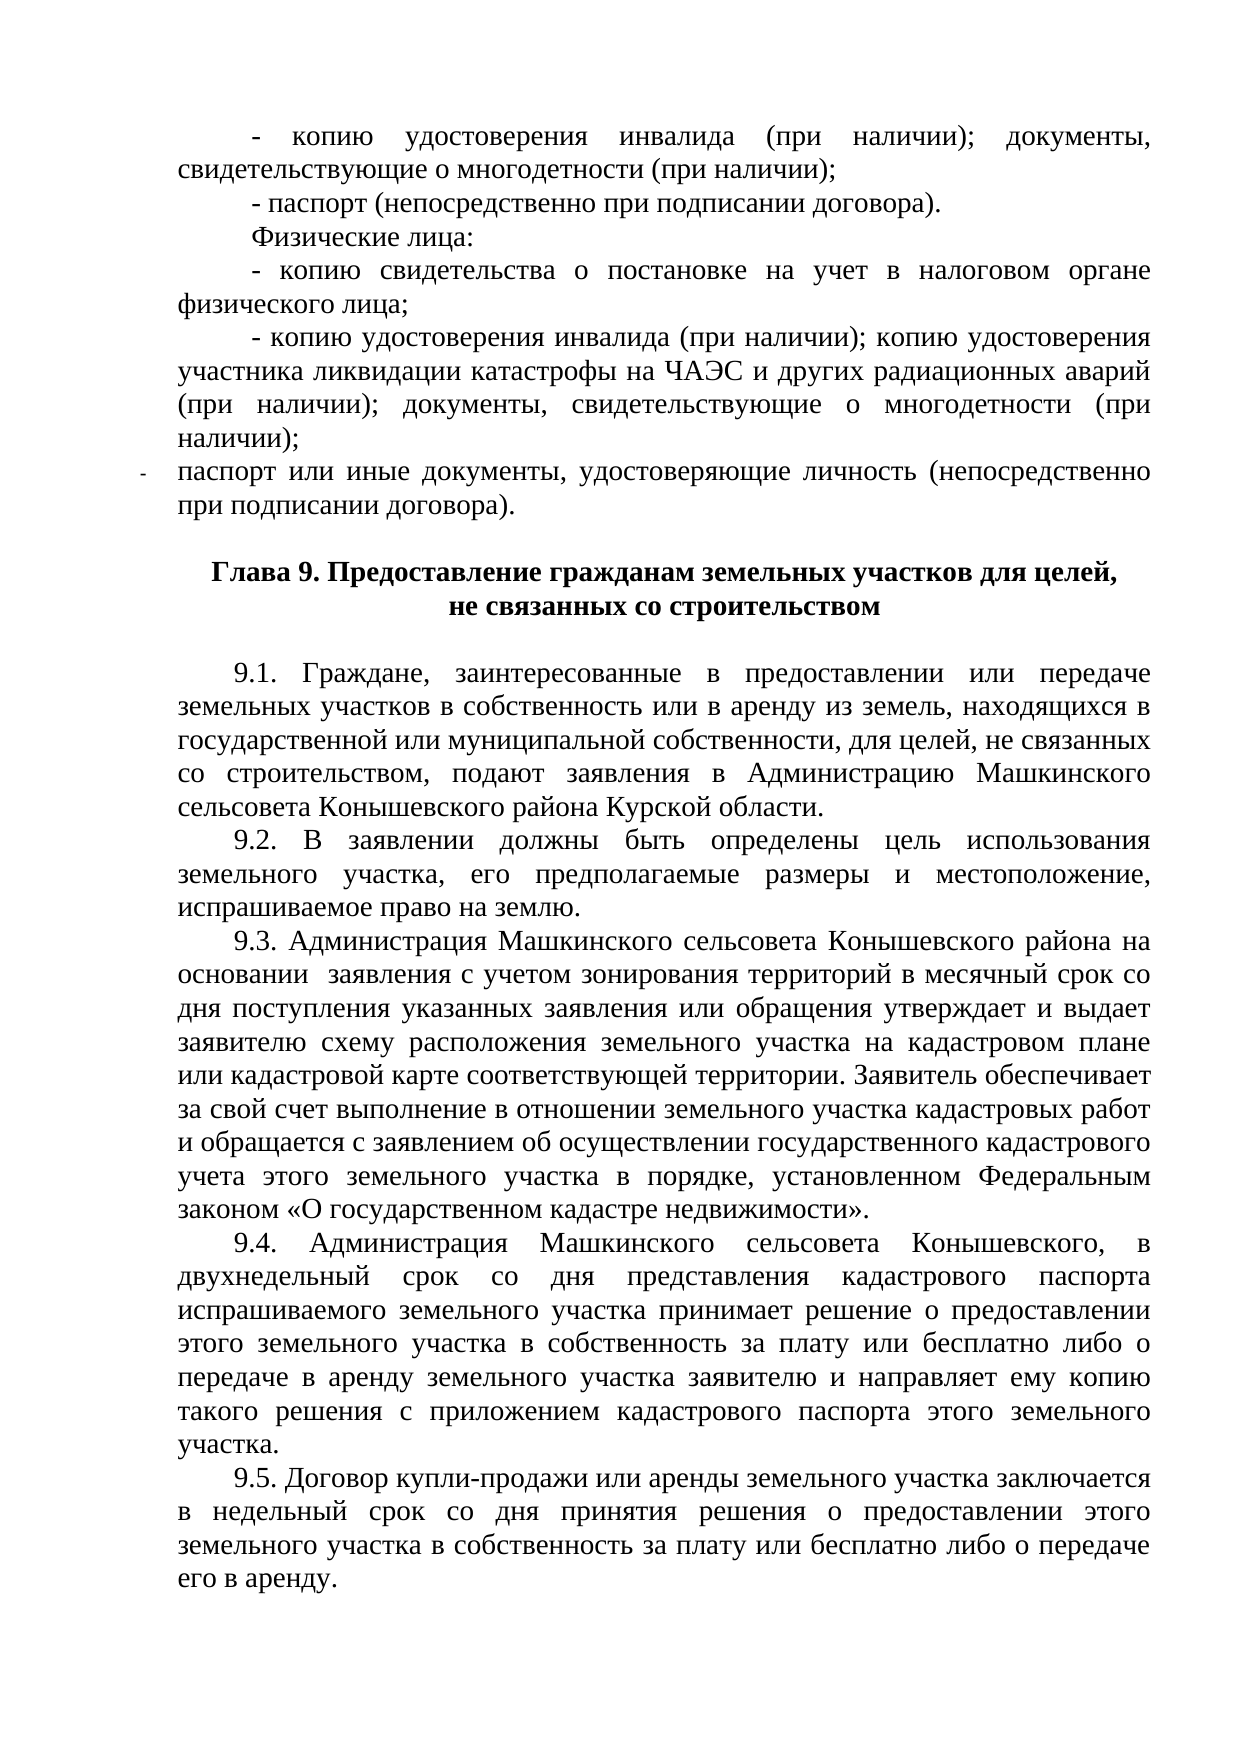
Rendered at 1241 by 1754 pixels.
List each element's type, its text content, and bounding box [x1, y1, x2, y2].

text - паспорт (непосредственно при подписании договора). [177, 185, 1152, 219]
text - копию удостоверения инвалида (при наличии); копию удостоверения участника ликвидации катастрофы на ЧАЭС и других радиационных аварий (при наличии); документы, свидетельствующие о многодетности (при наличии); [177, 319, 1152, 453]
text Физические лица: [177, 219, 1152, 252]
text - копию удостоверения инвалида (при наличии); документы, свидетельствующие о многодетности (при наличии); [177, 118, 1152, 185]
text 9.5. Договор купли-продажи или аренды земельного участка заключается в недельный срок со дня принятия решения о предоставлении этого земельного участка в собственность за плату или бесплатно либо о передаче его в аренду. [177, 1460, 1152, 1594]
list паспорт или иные документы, удостоверяющие личность (непосредственно при подписании договора). [140, 453, 1152, 521]
text 9.3. Администрация Машкинского сельсовета Конышевского района на основании заявления с учетом зонирования территорий в месячный срок со дня поступления указанных заявления или обращения утверждает и выдает заявителю схему расположения земельного участка на кадастровом плане или кадастровой карте соответствующей территории. Заявитель обеспечивает за свой счет выполнение в отношении земельного участка кадастровых работ и обращается с заявлением об осуществлении государственного кадастрового учета этого земельного участка в порядке, установленном Федеральным законом «О государственном кадастре недвижимости». [177, 923, 1152, 1225]
text 9.1. Граждане, заинтересованные в предоставлении или передаче земельных участков в собственность или в аренду из земель, находящихся в государственной или муниципальной собственности, для целей, не связанных со строительством, подают заявления в Администрацию Машкинского сельсовета Конышевского района Курской области. [177, 655, 1152, 822]
list Глава 9. Предоставление гражданам земельных участков для целей, не связанных со строительством [177, 554, 1152, 621]
text - копию свидетельства о постановке на учет в налоговом органе физического лица; [177, 252, 1152, 319]
text 9.2. В заявлении должны быть определены цель использования земельного участка, его предполагаемые размеры и местоположение, испрашиваемое право на землю. [177, 822, 1152, 923]
text 9.4. Администрация Машкинского сельсовета Конышевского, в двухнедельный срок со дня представления кадастрового паспорта испрашиваемого земельного участка принимает решение о предоставлении этого земельного участка в собственность за плату или бесплатно либо о передаче в аренду земельного участка заявителю и направляет ему копию такого решения с приложением кадастрового паспорта этого земельного участка. [177, 1225, 1152, 1460]
